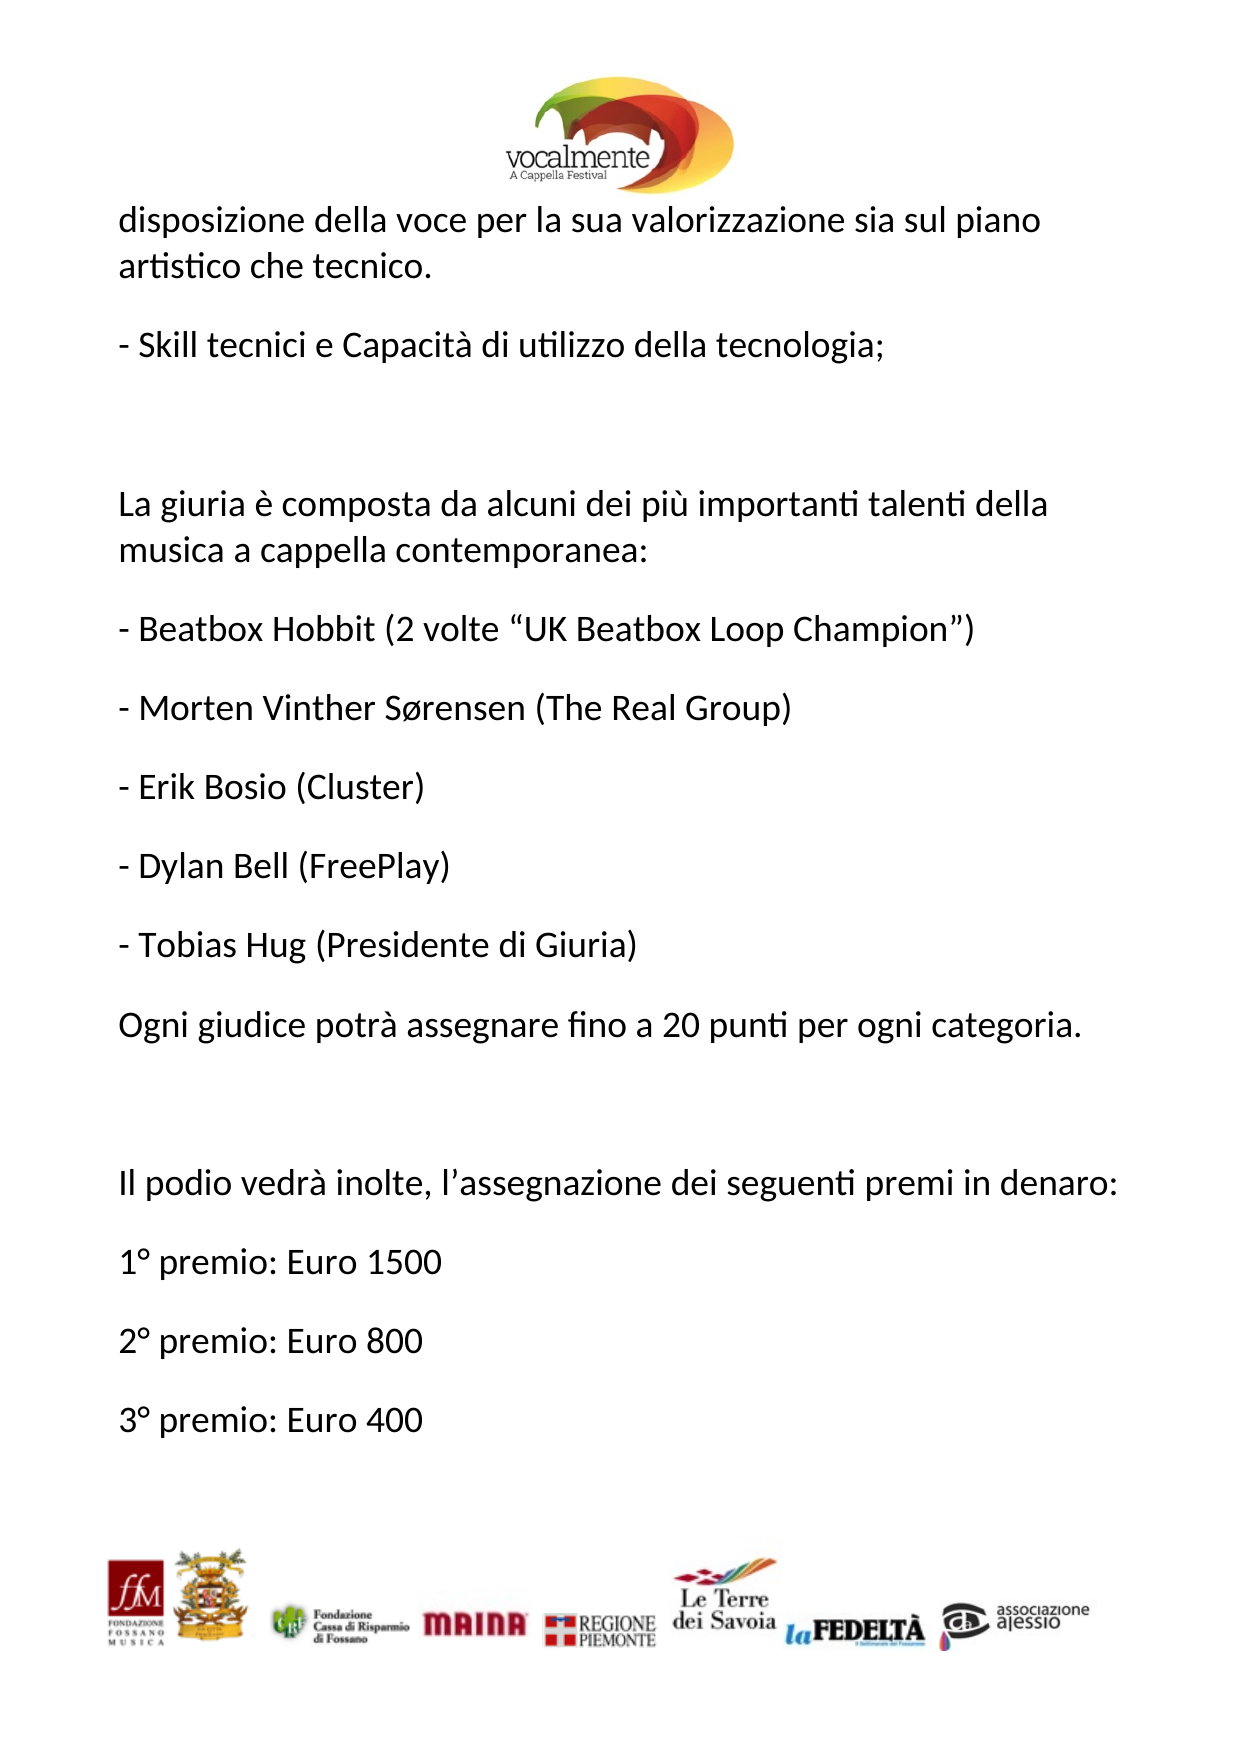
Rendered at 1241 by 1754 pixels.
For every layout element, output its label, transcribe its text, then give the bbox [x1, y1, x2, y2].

picture [939, 1599, 1108, 1651]
text Ogni giudice potrà assegnare fino a 20 punti per ogni categoria. [118, 1001, 1122, 1046]
picture [269, 1589, 532, 1651]
text 2° premio: Euro 800 [118, 1317, 1122, 1363]
text - Dylan Bell (FreePlay) [118, 842, 1122, 888]
text Il podio vedrà inolte, l’assegnazione dei seguenti premi in denaro: [118, 1159, 1122, 1205]
text 1° premio: Euro 1500 [118, 1238, 1122, 1284]
picture [103, 1543, 254, 1651]
text La giuria è composta da alcuni dei più importanti talenti della musica a cappella contemporanea: [118, 480, 1122, 571]
text - Skill tecnici e Capacità di utilizzo della tecnologia; [118, 321, 1122, 367]
text - Morten Vinther Sørensen (The Real Group) [118, 684, 1122, 730]
text - Beatbox Hobbit (2 volte “UK Beatbox Loop Champion”) [118, 605, 1122, 651]
picture [668, 1537, 932, 1651]
picture [500, 73, 740, 197]
text - Tobias Hug (Presidente di Giuria) [118, 921, 1122, 967]
picture [538, 1611, 662, 1651]
text 3° premio: Euro 400 [118, 1396, 1122, 1442]
text - Erik Bosio (Cluster) [118, 763, 1122, 809]
